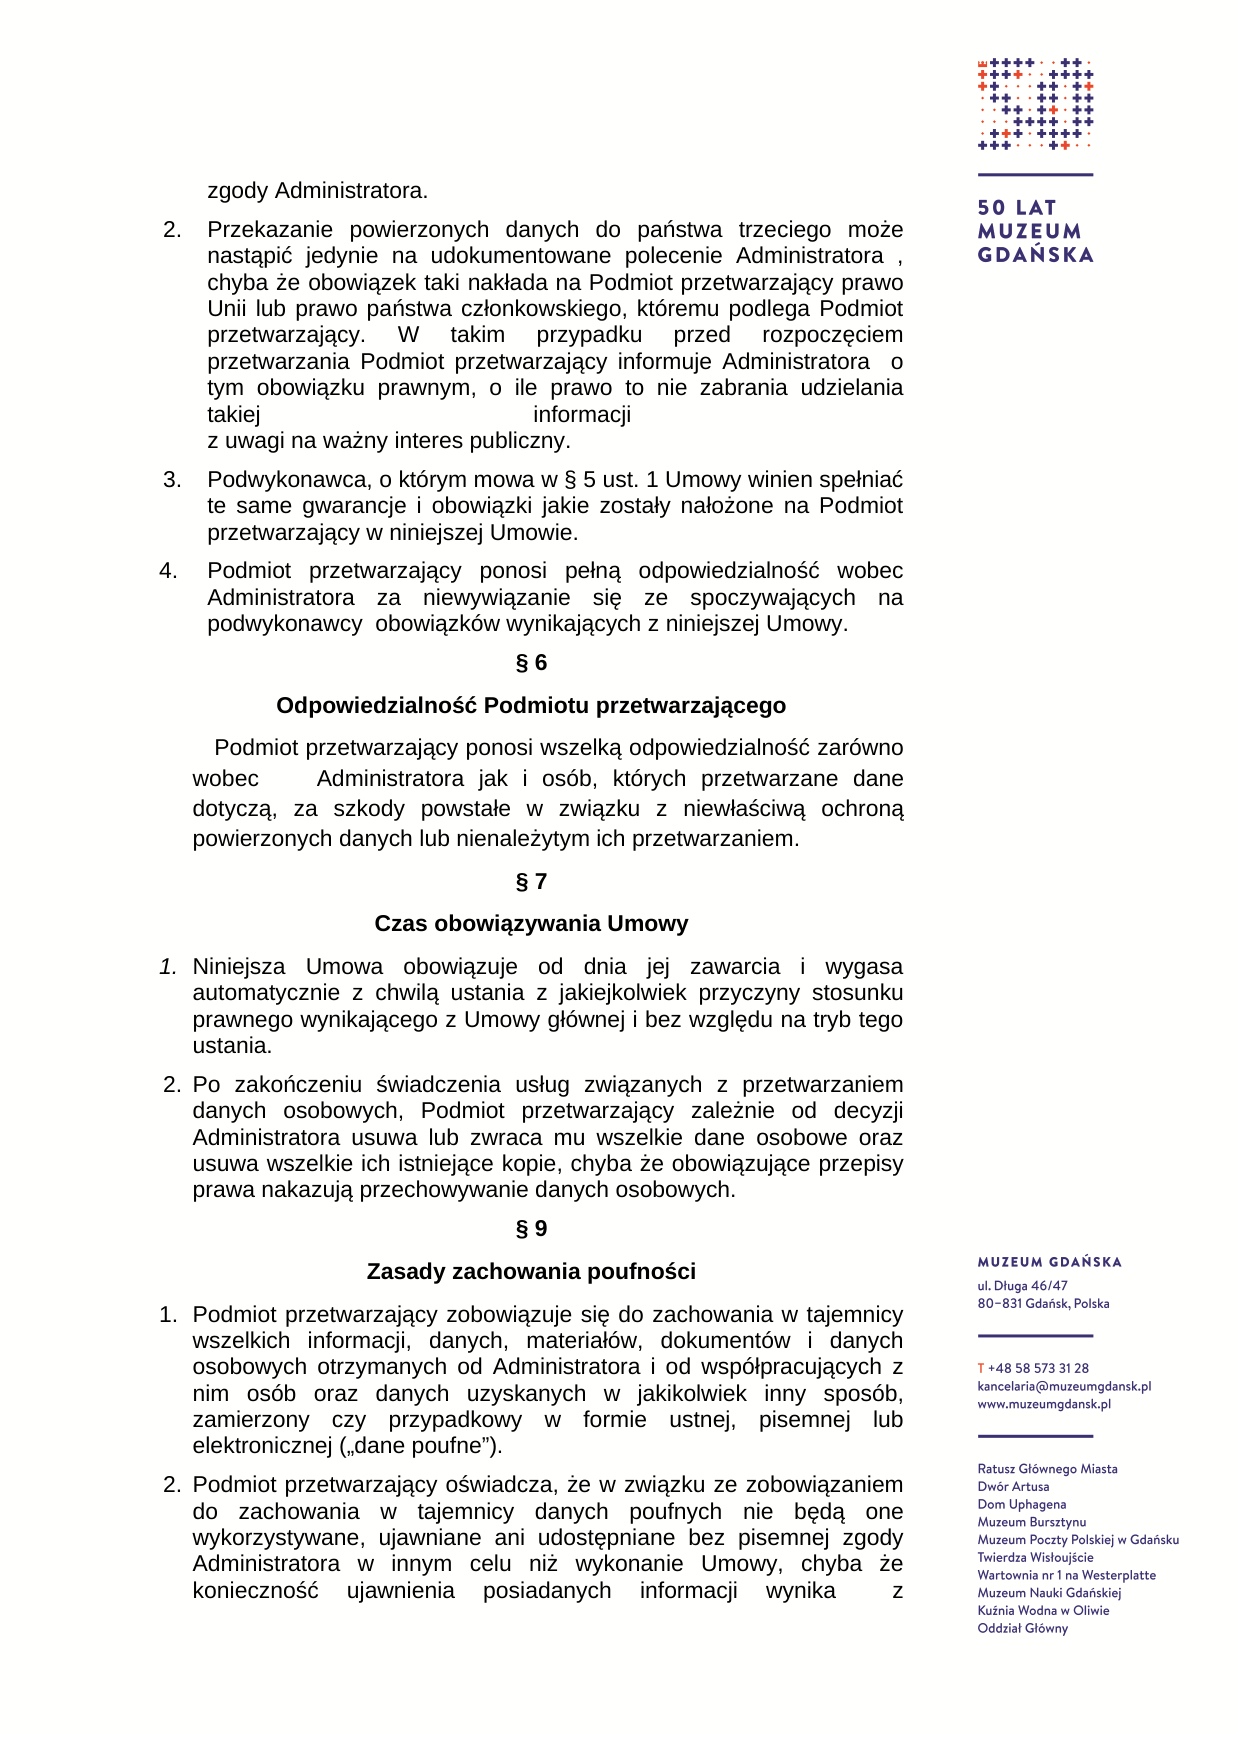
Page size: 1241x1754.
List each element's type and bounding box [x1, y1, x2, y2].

picture [0, 0, 1238, 1733]
table_header [148, 177, 915, 1603]
